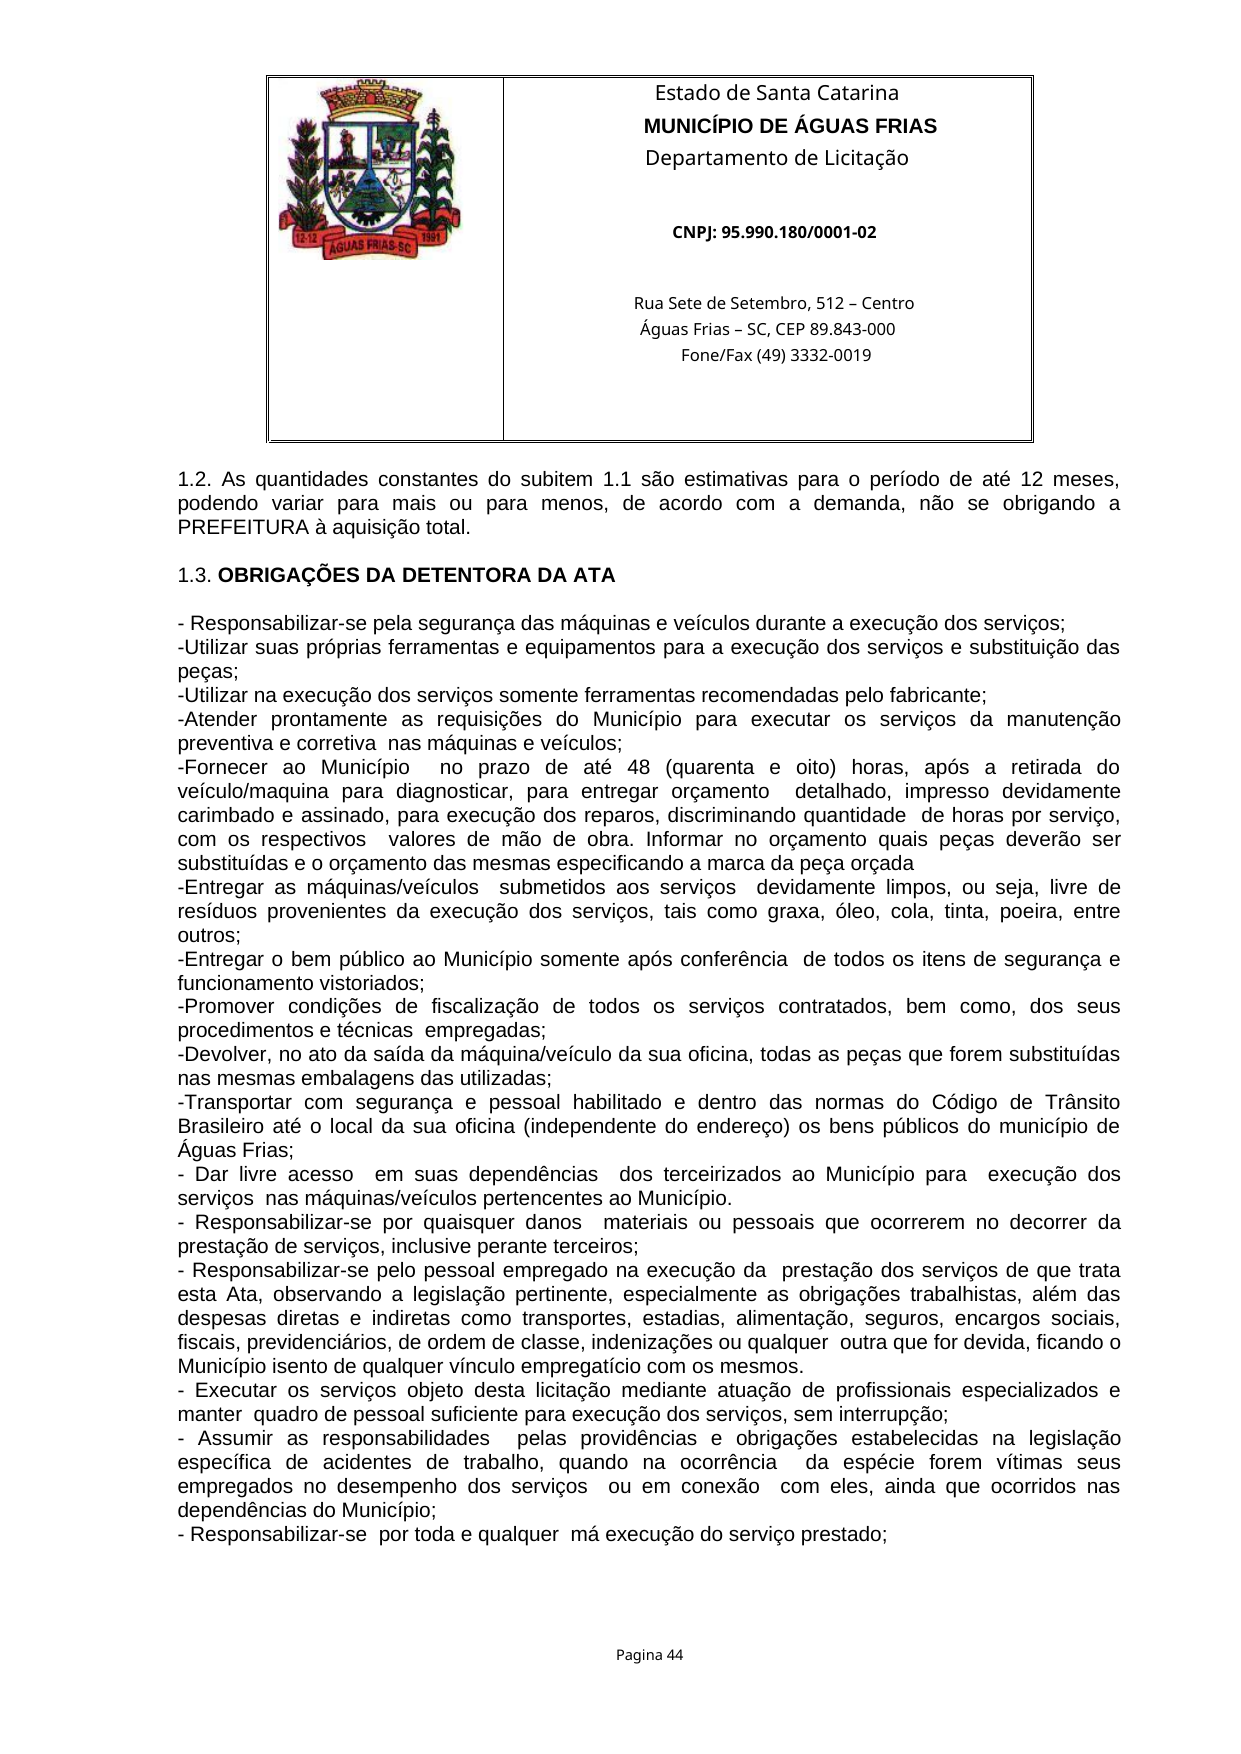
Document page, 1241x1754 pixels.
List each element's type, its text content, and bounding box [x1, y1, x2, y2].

text -Entregar as máquinas/veículos submetidos aos serviços devidamente limpos, ou seja, livre de resíduos provenientes da execução dos serviços, tais como graxa, óleo, cola, tinta, poeira, entre outros; [177, 874, 1122, 946]
text -Transportar com segurança e pessoal habilitado e dentro das normas do Código de Trânsito Brasileiro até o local da sua oficina (independente do endereço) os bens públicos do município de Águas Frias; [177, 1090, 1122, 1162]
text - Responsabilizar-se pela segurança das máquinas e veículos durante a execução dos serviços; [177, 611, 1122, 635]
text -Entregar o bem público ao Município somente após conferência de todos os itens de segurança e funcionamento vistoriados; [177, 946, 1122, 994]
text -Atender prontamente as requisições do Município para executar os serviços da manutenção preventiva e corretiva nas máquinas e veículos; [177, 707, 1122, 755]
text - Executar os serviços objeto desta licitação mediante atuação de profissionais especializados e manter quadro de pessoal suficiente para execução dos serviços, sem interrupção; [177, 1378, 1122, 1426]
text - Dar livre acesso em suas dependências dos terceirizados ao Município para execução dos serviços nas máquinas/veículos pertencentes ao Município. [177, 1162, 1122, 1210]
text -Utilizar na execução dos serviços somente ferramentas recomendadas pelo fabricante; [177, 683, 1122, 707]
text -Fornecer ao Município no prazo de até 48 (quarenta e oito) horas, após a retirada do veículo/maquina para diagnosticar, para entregar orçamento detalhado, impresso devidamente carimbado e assinado, para execução dos reparos, discriminando quantidade de horas por serviço, com os respectivos valores de mão de obra. Informar no orçamento quais peças deverão ser substituídas e o orçamento das mesmas especificando a marca da peça orçada [177, 755, 1122, 874]
text - Responsabilizar-se pelo pessoal empregado na execução da prestação dos serviços de que trata esta Ata, observando a legislação pertinente, especialmente as obrigações trabalhistas, além das despesas diretas e indiretas como transportes, estadias, alimentação, seguros, encargos sociais, fiscais, previdenciários, de ordem de classe, indenizações ou qualquer outra que for devida, ficando o Município isento de qualquer vínculo empregatício com os mesmos. [177, 1258, 1122, 1378]
text -Promover condições de fiscalização de todos os serviços contratados, bem como, dos seus procedimentos e técnicas empregadas; [177, 994, 1122, 1042]
text -Devolver, no ato da saída da máquina/veículo da sua oficina, todas as peças que forem substituídas nas mesmas embalagens das utilizadas; [177, 1042, 1122, 1090]
text 1.3. OBRIGAÇÕES DA DETENTORA DA ATA [177, 563, 1122, 587]
text - Responsabilizar-se por toda e qualquer má execução do serviço prestado; [177, 1521, 1122, 1545]
text - Assumir as responsabilidades pelas providências e obrigações estabelecidas na legislação específica de acidentes de trabalho, quando na ocorrência da espécie forem vítimas seus empregados no desempenho dos serviços ou em conexão com eles, ainda que ocorridos nas dependências do Município; [177, 1426, 1122, 1521]
picture [278, 78, 464, 260]
text - Responsabilizar-se por quaisquer danos materiais ou pessoais que ocorrerem no decorrer da prestação de serviços, inclusive perante terceiros; [177, 1210, 1122, 1258]
text 1.2. As quantidades constantes do subitem 1.1 são estimativas para o período de até 12 meses, podendo variar para mais ou para menos, de acordo com a demanda, não se obrigando a PREFEITURA à aquisição total. [177, 467, 1122, 539]
text -Utilizar suas próprias ferramentas e equipamentos para a execução dos serviços e substituição das peças; [177, 635, 1122, 683]
